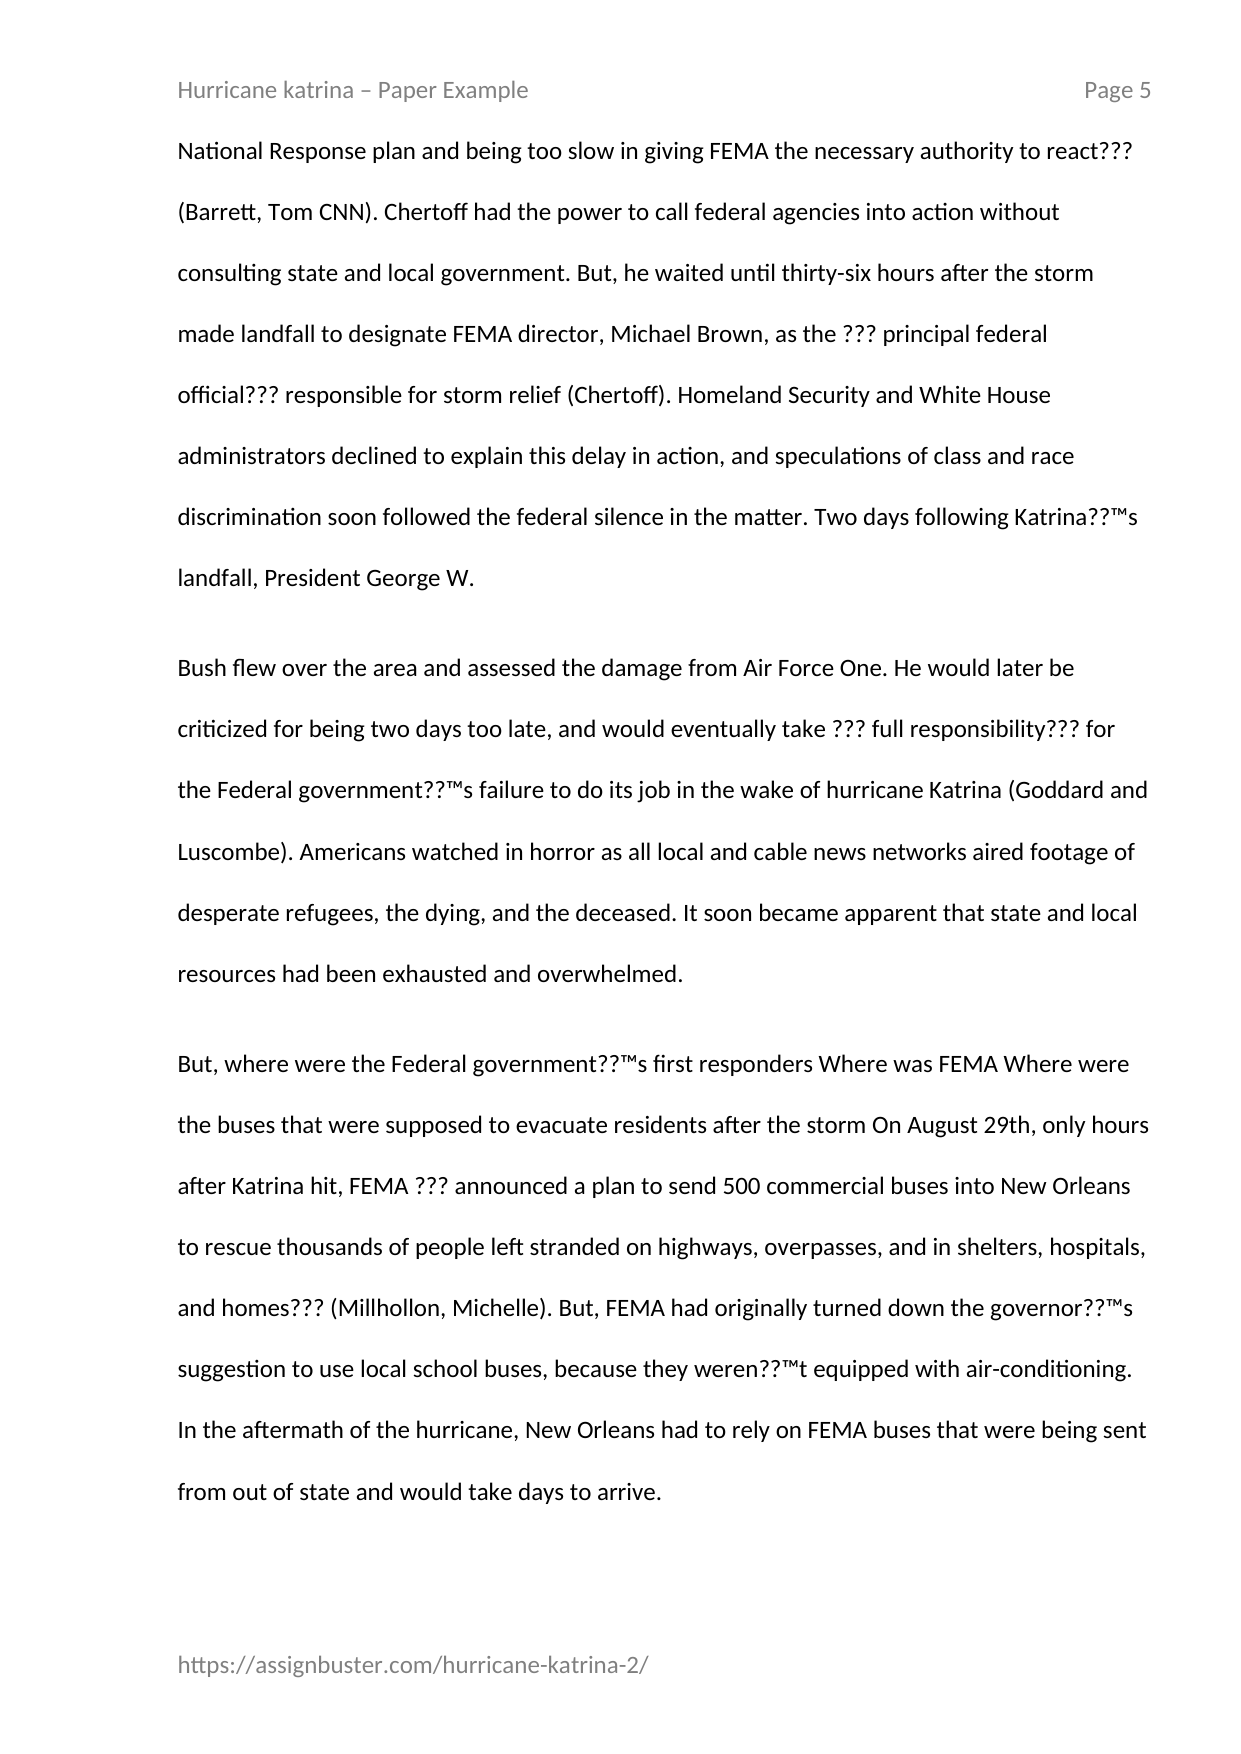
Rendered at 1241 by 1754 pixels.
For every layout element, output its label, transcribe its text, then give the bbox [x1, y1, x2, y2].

text But, where were the Federal government??™s first responders Where was FEMA Where were the buses that were supposed to evacuate residents after the storm On August 29th, only hours after Katrina hit, FEMA ??? announced a plan to send 500 commercial buses into New Orleans to rescue thousands of people left stranded on highways, overpasses, and in shelters, hospitals, and homes??? (Millhollon, Michelle). But, FEMA had originally turned down the governor??™s suggestion to use local school buses, because they weren??™t equipped with air-conditioning. In the aftermath of the hurricane, New Orleans had to rely on FEMA buses that were being sent from out of state and would take days to arrive. [177, 1048, 1152, 1506]
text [177, 135, 1152, 593]
text Bush flew over the area and assessed the damage from Air Force One. He would later be criticized for being two days too late, and would eventually take ??? full responsibility??? for the Federal government??™s failure to do its job in the wake of hurricane Katrina (Goddard and Luscombe). Americans watched in horror as all local and cable news networks aired footage of desperate refugees, the dying, and the deceased. It soon became apparent that state and local resources had been exhausted and overwhelmed. [177, 653, 1152, 988]
